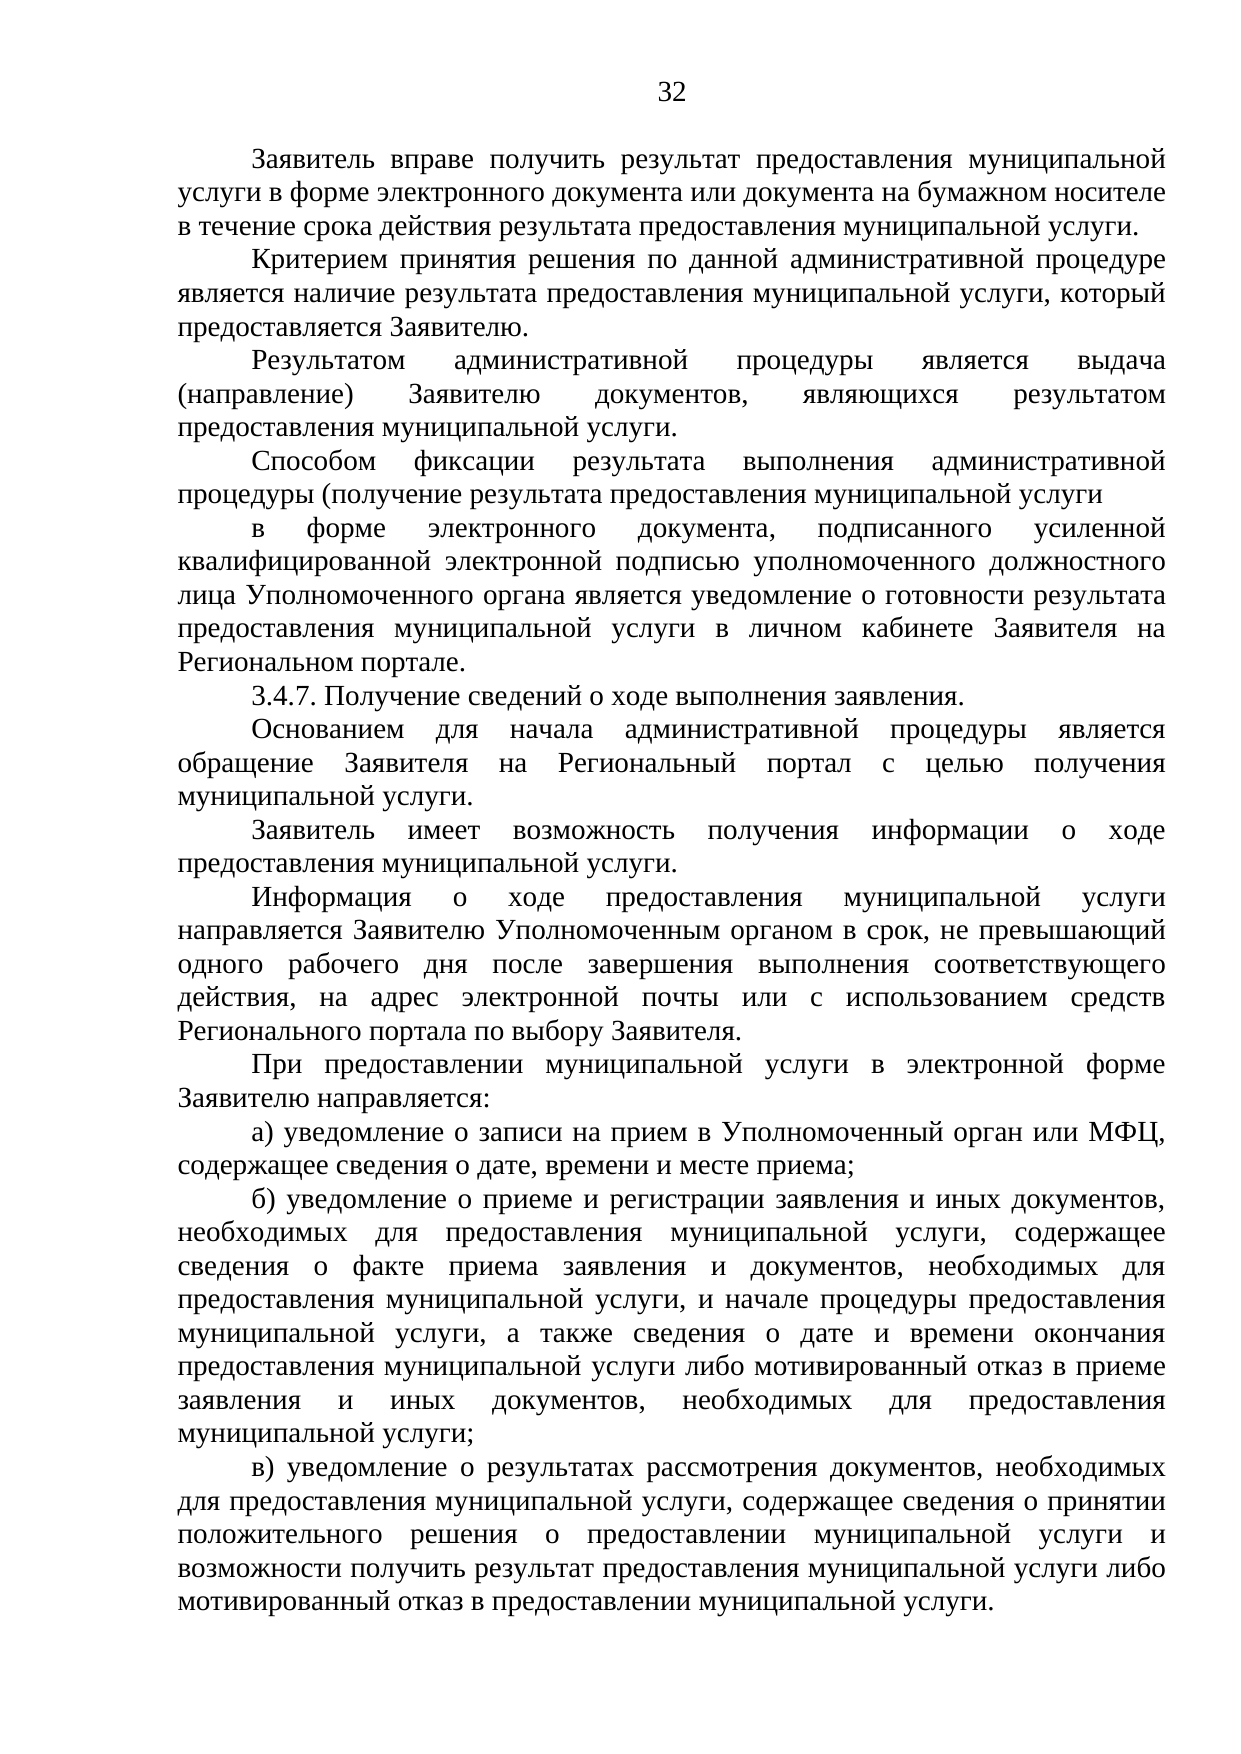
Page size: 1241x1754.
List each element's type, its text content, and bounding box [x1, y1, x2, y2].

text б) уведомление о приеме и регистрации заявления и иных документов, необходимых для предоставления муниципальной услуги, содержащее сведения о факте приема заявления и документов, необходимых для предоставления муниципальной услуги, и начале процедуры предоставления муниципальной услуги, а также сведения о дате и времени окончания предоставления муниципальной услуги либо мотивированный отказ в приеме заявления и иных документов, необходимых для предоставления муниципальной услуги; [177, 1181, 1167, 1449]
text Результатом административной процедуры является выдача (направление) Заявителю документов, являющихся результатом предоставления муниципальной услуги. [177, 342, 1167, 443]
text Заявитель вправе получить результат предоставления муниципальной услуги в форме электронного документа или документа на бумажном носителе в течение срока действия результата предоставления муниципальной услуги. [177, 141, 1167, 242]
text 3.4.7. Получение сведений о ходе выполнения заявления. [177, 678, 1167, 711]
text а) уведомление о записи на прием в Уполномоченный орган или МФЦ, содержащее сведения о дате, времени и месте приема; [177, 1114, 1167, 1181]
text Заявитель имеет возможность получения информации о ходе предоставления муниципальной услуги. [177, 812, 1167, 879]
text Способом фиксации результата выполнения административной процедуры (получение результата предоставления муниципальной услуги [177, 443, 1167, 510]
text Основанием для начала административной процедуры является обращение Заявителя на Региональный портал с целью получения муниципальной услуги. [177, 711, 1167, 812]
text в) уведомление о результатах рассмотрения документов, необходимых для предоставления муниципальной услуги, содержащее сведения о принятии положительного решения о предоставлении муниципальной услуги и возможности получить результат предоставления муниципальной услуги либо мотивированный отказ в предоставлении муниципальной услуги. [177, 1449, 1167, 1617]
text При предоставлении муниципальной услуги в электронной форме Заявителю направляется: [177, 1047, 1167, 1114]
text Информация о ходе предоставления муниципальной услуги направляется Заявителю Уполномоченным органом в срок, не превышающий одного рабочего дня после завершения выполнения соответствующего действия, на адрес электронной почты или с использованием средств Регионального портала по выбору Заявителя. [177, 879, 1167, 1047]
text Критерием принятия решения по данной административной процедуре является наличие результата предоставления муниципальной услуги, который предоставляется Заявителю. [177, 242, 1167, 342]
text в форме электронного документа, подписанного усиленной квалифицированной электронной подписью уполномоченного должностного лица Уполномоченного органа является уведомление о готовности результата предоставления муниципальной услуги в личном кабинете Заявителя на Региональном портале. [177, 510, 1167, 678]
